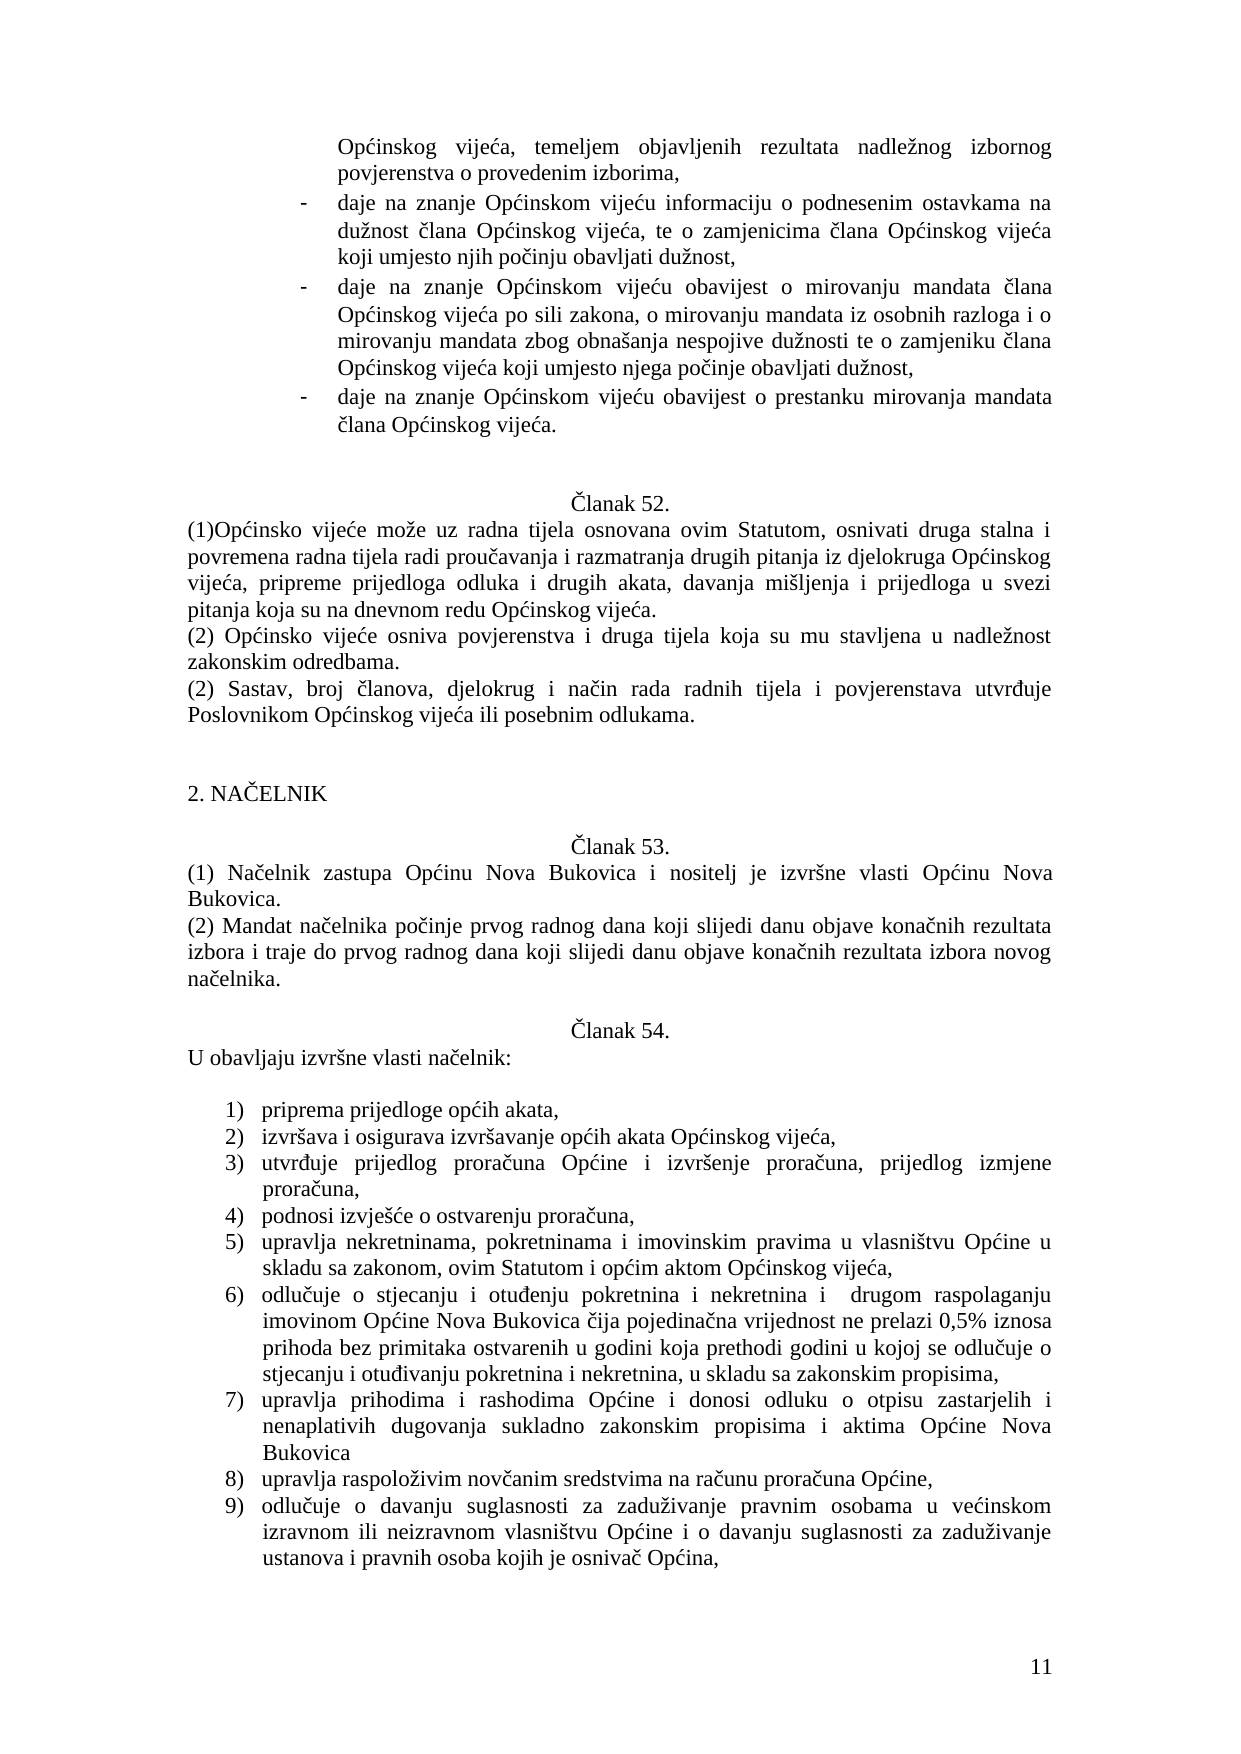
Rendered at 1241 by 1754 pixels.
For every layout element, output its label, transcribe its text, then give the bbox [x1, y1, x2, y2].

text (2) Sastav, broj članova, djelokrug i način rada radnih tijela i povjerenstava utvrđuje Poslovnikom Općinskog vijeća ili posebnim odlukama. [187, 675, 1053, 727]
list (1)Općinsko vijeće može uz radna tijela osnovana ovim Statutom, osnivati druga stalna i povremena radna tijela radi proučavanja i razmatranja drugih pitanja iz djelokruga Općinskog vijeća, pripreme prijedloga odluka i drugih akata, davanja mišljenja i prijedloga u svezi pitanja koja su na dnevnom redu Općinskog vijeća. [187, 517, 1053, 622]
list daje na znanje Općinskom vijeću obavijest o mirovanju mandata člana Općinskog vijeća po sili zakona, o mirovanju mandata iz osobnih razloga i o mirovanju mandata zbog obnašanja nespojive dužnosti te o zamjeniku člana Općinskog vijeća koji umjesto njega počinje obavljati dužnost, [300, 269, 1053, 380]
text Članak 53. [187, 833, 1053, 859]
list daje na znanje Općinskom vijeću informaciju o podnesenim ostavkama na dužnost člana Općinskog vijeća, te o zamjenicima člana Općinskog vijeća koji umjesto njih počinju obavljati dužnost, [300, 186, 1053, 269]
text Članak 54. [187, 1017, 1053, 1044]
list upravlja prihodima i rashodima Općine i donosi odluku o otpisu zastarjelih i nenaplativih dugovanja sukladno zakonskim propisima i aktima Općine Nova Bukovica [225, 1386, 1053, 1465]
list podnosi izvješće o ostvarenju proračuna, [225, 1202, 1053, 1228]
list upravlja nekretninama, pokretninama i imovinskim pravima u vlasništvu Općine u skladu sa zakonom, ovim Statutom i općim aktom Općinskog vijeća, [225, 1228, 1053, 1281]
text (1) Načelnik zastupa Općinu Nova Bukovica i nositelj je izvršne vlasti Općinu Nova Bukovica. [187, 859, 1053, 912]
list odlučuje o stjecanju i otuđenju pokretnina i nekretnina i drugom raspolaganju imovinom Općine Nova Bukovica čija pojedinačna vrijednost ne prelazi 0,5% iznosa prihoda bez primitaka ostvarenih u godini koja prethodi godini u kojoj se odlučuje o stjecanju i otuđivanju pokretnina i nekretnina, u skladu sa zakonskim propisima, [225, 1281, 1053, 1386]
text (2) Općinsko vijeće osniva povjerenstva i druga tijela koja su mu stavljena u nadležnost zakonskim odredbama. [187, 622, 1053, 675]
list odlučuje o davanju suglasnosti za zaduživanje pravnim osobama u većinskom izravnom ili neizravnom vlasništvu Općine i o davanju suglasnosti za zaduživanje ustanova i pravnih osoba kojih je osnivač Općina, [225, 1492, 1053, 1571]
list upravlja raspoloživim novčanim sredstvima na računu proračuna Općine, [225, 1465, 1053, 1492]
text (2) Mandat načelnika počinje prvog radnog dana koji slijedi danu objave konačnih rezultata izbora i traje do prvog radnog dana koji slijedi danu objave konačnih rezultata izbora novog načelnika. [187, 912, 1053, 991]
list priprema prijedloge općih akata, [225, 1096, 1053, 1123]
text Članak 52. [187, 490, 1053, 517]
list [300, 133, 1053, 186]
list daje na znanje Općinskom vijeću obavijest o prestanku mirovanja mandata člana Općinskog vijeća. [300, 380, 1053, 437]
text U obavljaju izvršne vlasti načelnik: [187, 1044, 1053, 1070]
list izvršava i osigurava izvršavanje općih akata Općinskog vijeća, [225, 1123, 1053, 1149]
list utvrđuje prijedlog proračuna Općine i izvršenje proračuna, prijedlog izmjene proračuna, [225, 1149, 1053, 1202]
text 2. NAČELNIK [187, 780, 1053, 806]
